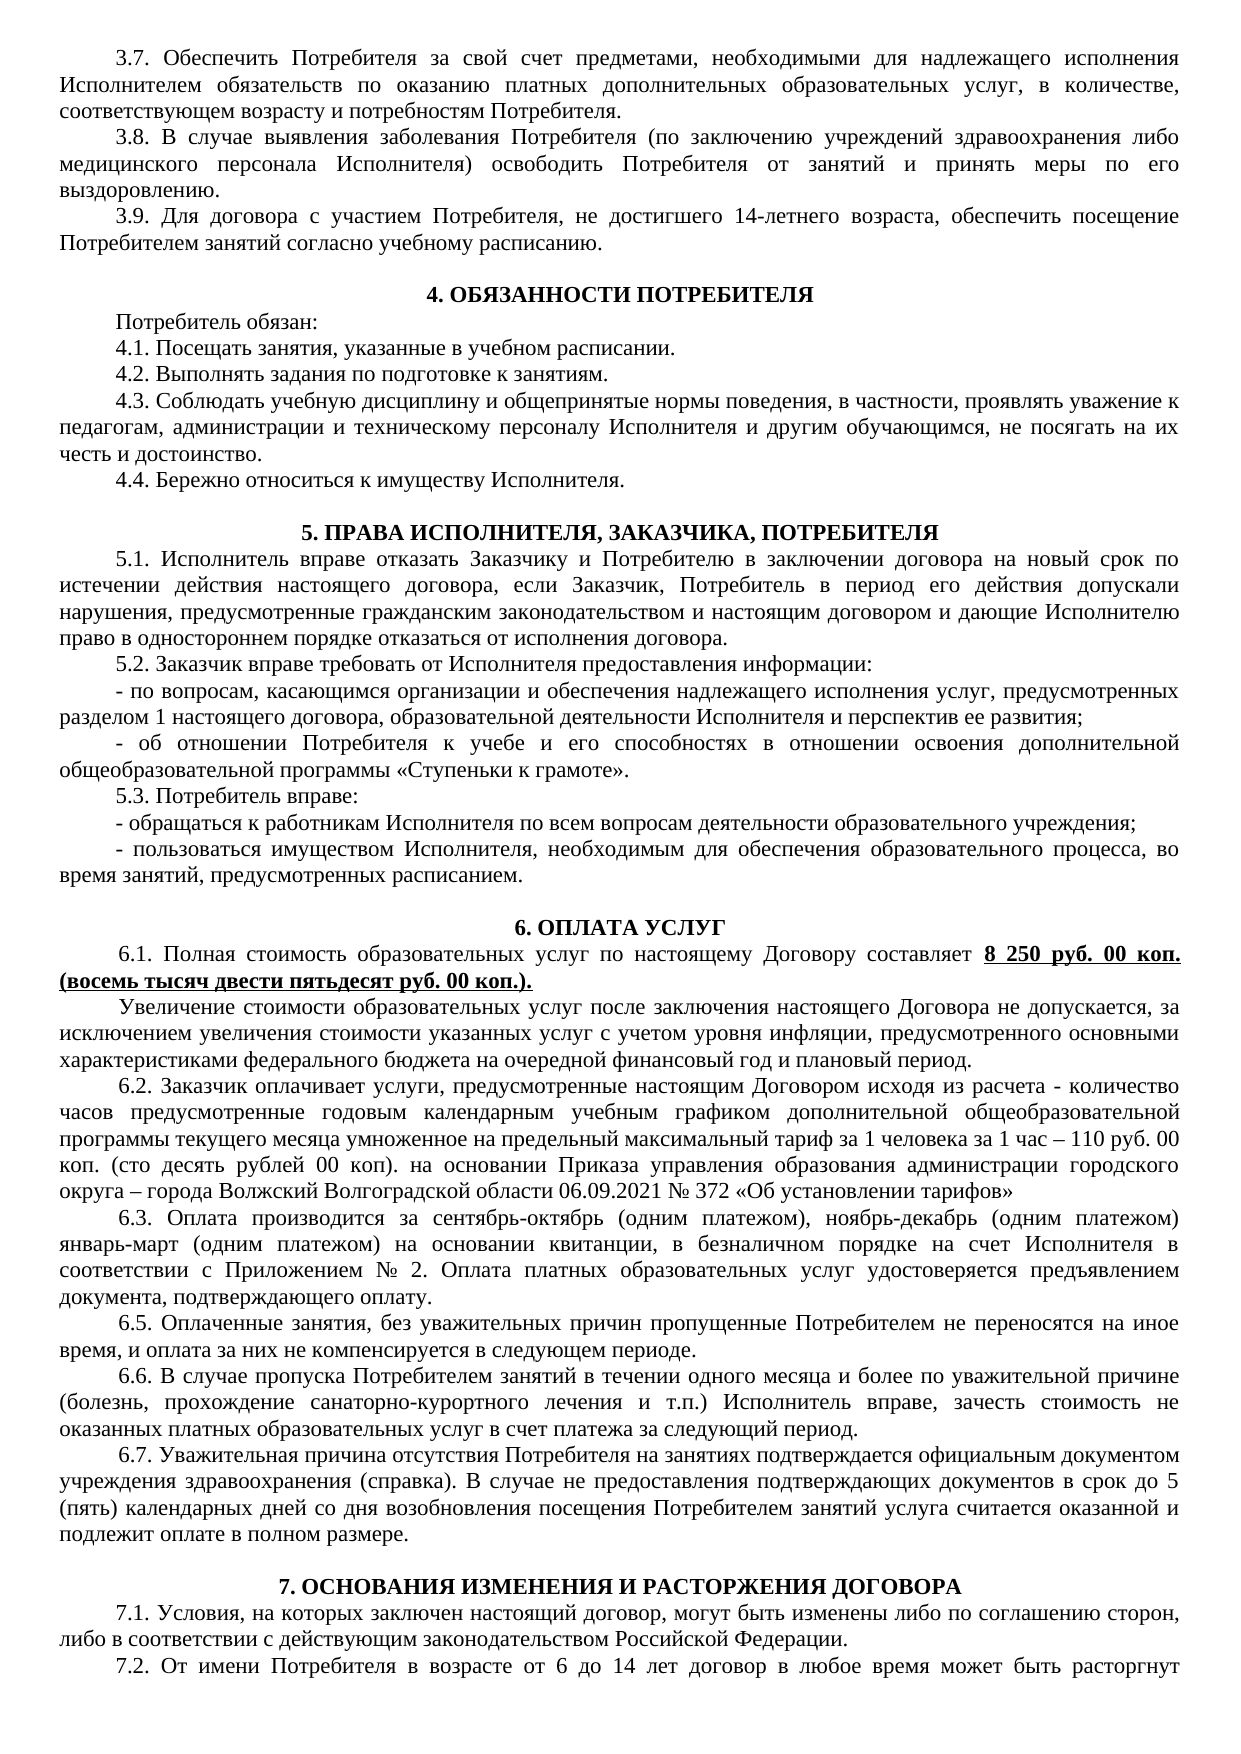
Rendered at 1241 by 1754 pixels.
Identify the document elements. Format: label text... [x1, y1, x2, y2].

text - обращаться к работникам Исполнителя по всем вопросам деятельности образовательного учреждения; [59, 808, 1181, 835]
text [59, 1652, 1181, 1678]
text 6. ОПЛАТА УСЛУГ [59, 914, 1181, 940]
text 4.2. Выполнять задания по подготовке к занятиям. [59, 361, 1181, 387]
text 4. ОБЯЗАННОСТИ ПОТРЕБИТЕЛЯ [59, 281, 1181, 308]
text 6.1. Полная стоимость образовательных услуг по настоящему Договору составляет 8 250 руб. 00 коп. (восемь тысяч двести пятьдесят руб. 00 коп.). [59, 940, 1181, 993]
text - по вопросам, касающимся организации и обеспечения надлежащего исполнения услуг, предусмотренных разделом 1 настоящего договора, образовательной деятельности Исполнителя и перспектив ее развития; [59, 677, 1181, 729]
text Потребитель обязан: [59, 308, 1181, 334]
text 3.9. Для договора с участием Потребителя, не достигшего 14-летнего возраста, обеспечить посещение Потребителем занятий согласно учебному расписанию. [59, 202, 1181, 255]
text 6.5. Оплаченные занятия, без уважительных причин пропущенные Потребителем не переносятся на иное время, и оплата за них не компенсируется в следующем периоде. [59, 1309, 1181, 1362]
text 4.4. Бережно относиться к имуществу Исполнителя. [59, 466, 1181, 492]
text 7.1. Условия, на которых заключен настоящий договор, могут быть изменены либо по соглашению сторон, либо в соответствии с действующим законодательством Российской Федерации. [59, 1599, 1181, 1652]
text 5.3. Потребитель вправе: [59, 782, 1181, 808]
text 3.8. В случае выявления заболевания Потребителя (по заключению учреждений здравоохранения либо медицинского персонала Исполнителя) освободить Потребителя от занятий и принять меры по его выздоровлению. [59, 123, 1181, 202]
text 6.7. Уважительная причина отсутствия Потребителя на занятиях подтверждается официальным документом учреждения здравоохранения (справка). В случае не предоставления подтверждающих документов в срок до 5 (пять) календарных дней со дня возобновления посещения Потребителем занятий услуга считается оказанной и подлежит оплате в полном размере. [59, 1441, 1181, 1546]
text 6.6. В случае пропуска Потребителем занятий в течении одного месяца и более по уважительной причине (болезнь, прохождение санаторно-курортного лечения и т.п.) Исполнитель вправе, зачесть стоимость не оказанных платных образовательных услуг в счет платежа за следующий период. [59, 1362, 1181, 1441]
text 5.1. Исполнитель вправе отказать Заказчику и Потребителю в заключении договора на новый срок по истечении действия настоящего договора, если Заказчик, Потребитель в период его действия допускали нарушения, предусмотренные гражданским законодательством и настоящим договором и дающие Исполнителю право в одностороннем порядке отказаться от исполнения договора. [59, 545, 1181, 650]
text 6.2. Заказчик оплачивает услуги, предусмотренные настоящим Договором исходя из расчета - количество часов предусмотренные годовым календарным учебным графиком дополнительной общеобразовательной программы текущего месяца умноженное на предельный максимальный тариф за 1 человека за 1 час – 110 руб. 00 коп. (сто десять рублей 00 коп). на основании Приказа управления образования администрации городского округа – города Волжский Волгоградской области 06.09.2021 № 372 «Об установлении тарифов» [59, 1072, 1181, 1204]
text Увеличение стоимости образовательных услуг после заключения настоящего Договора не допускается, за исключением увеличения стоимости указанных услуг с учетом уровня инфляции, предусмотренного основными характеристиками федерального бюджета на очередной финансовый год и плановый период. [59, 993, 1181, 1072]
text 5. ПРАВА ИСПОЛНИТЕЛЯ, ЗАКАЗЧИКА, ПОТРЕБИТЕЛЯ [59, 519, 1181, 545]
text 3.7. Обеспечить Потребителя за свой счет предметами, необходимыми для надлежащего исполнения Исполнителем обязательств по оказанию платных дополнительных образовательных услуг, в количестве, соответствующем возрасту и потребностям Потребителя. [59, 44, 1181, 123]
text 4.1. Посещать занятия, указанные в учебном расписании. [59, 334, 1181, 361]
text 7. ОСНОВАНИЯ ИЗМЕНЕНИЯ И РАСТОРЖЕНИЯ ДОГОВОРА [59, 1573, 1181, 1599]
text 4.3. Соблюдать учебную дисциплину и общепринятые нормы поведения, в частности, проявлять уважение к педагогам, администрации и техническому персоналу Исполнителя и другим обучающимся, не посягать на их честь и достоинство. [59, 387, 1181, 466]
text - пользоваться имуществом Исполнителя, необходимым для обеспечения образовательного процесса, во время занятий, предусмотренных расписанием. [59, 835, 1181, 888]
text 6.3. Оплата производится за сентябрь-октябрь (одним платежом), ноябрь-декабрь (одним платежом) январь-март (одним платежом) на основании квитанции, в безналичном порядке на счет Исполнителя в соответствии с Приложением № 2. Оплата платных образовательных услуг удостоверяется предъявлением документа, подтверждающего оплату. [59, 1204, 1181, 1309]
text - об отношении Потребителя к учебе и его способностях в отношении освоения дополнительной общеобразовательной программы «Ступеньки к грамоте». [59, 729, 1181, 782]
text 5.2. Заказчик вправе требовать от Исполнителя предоставления информации: [59, 650, 1181, 677]
